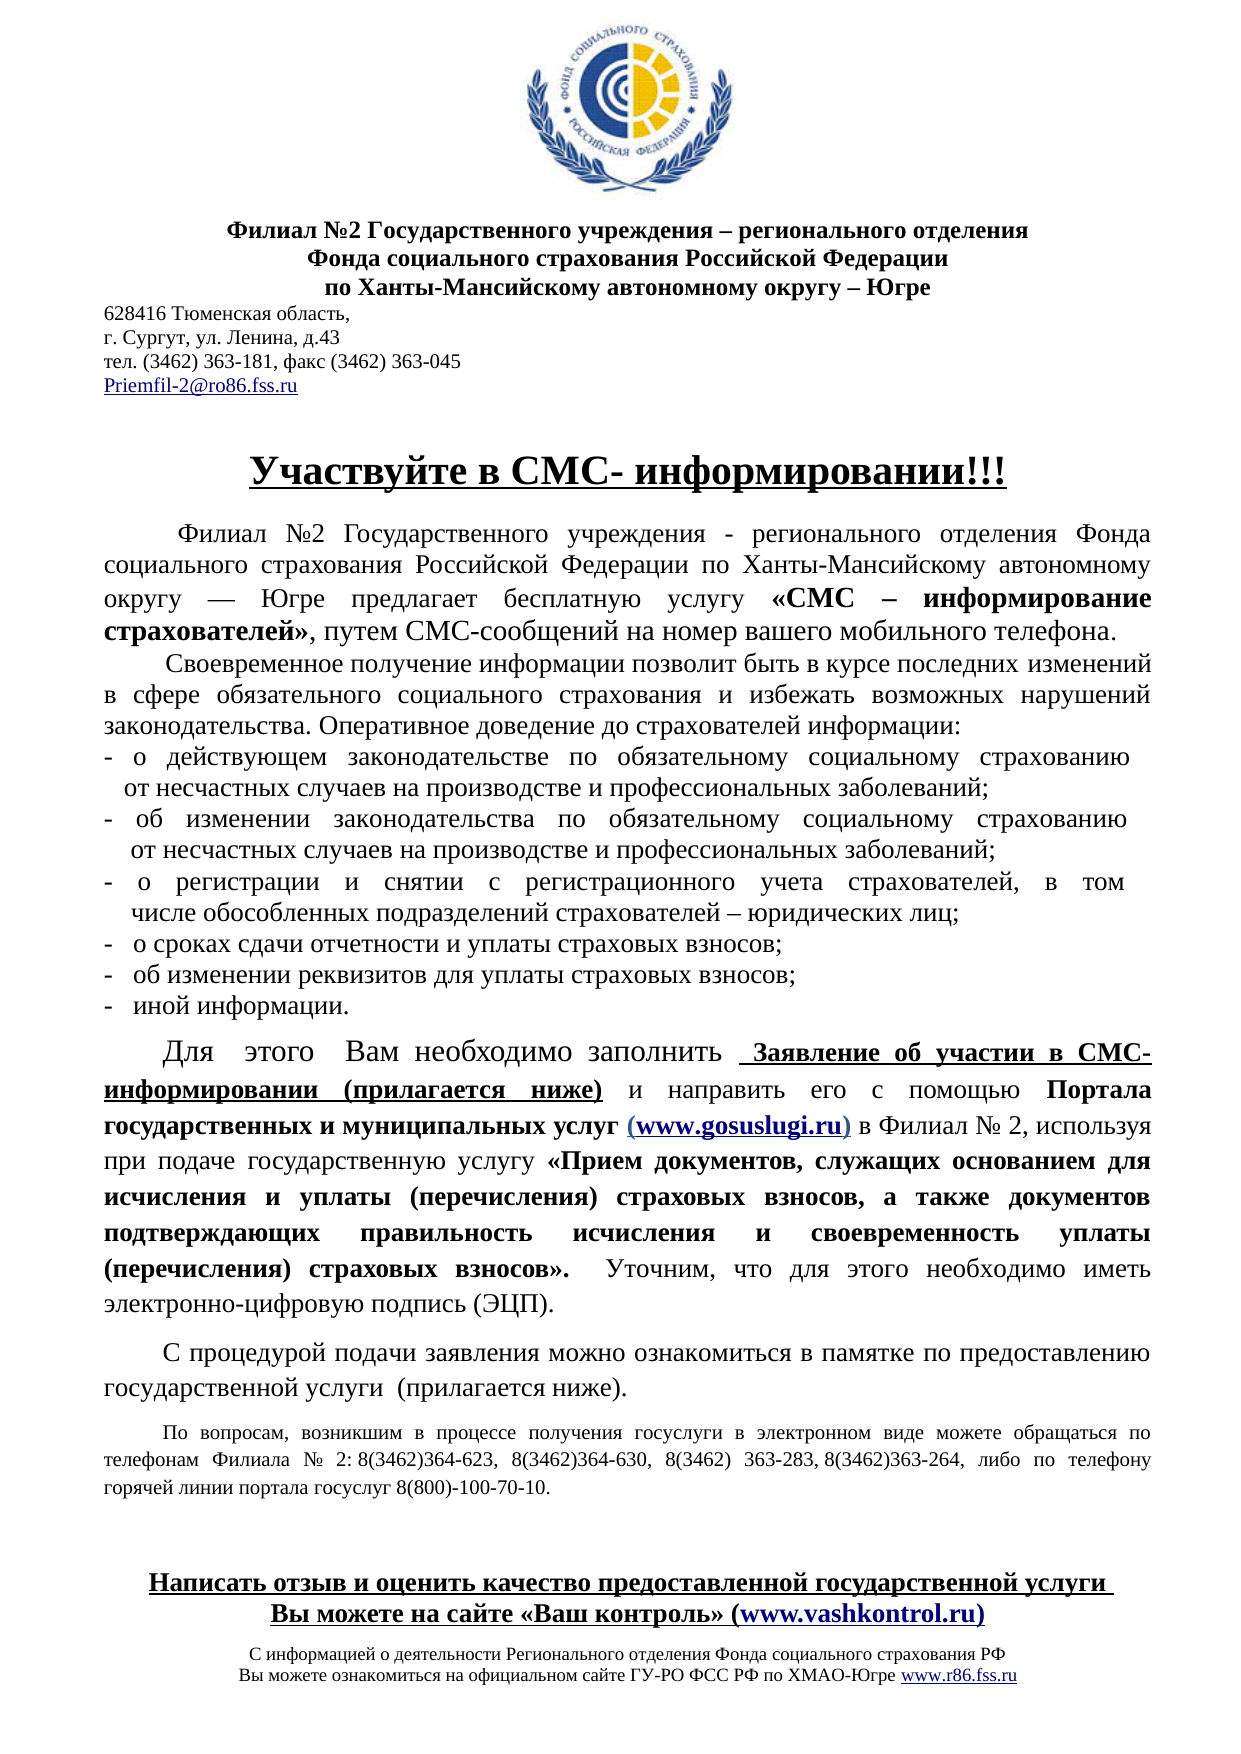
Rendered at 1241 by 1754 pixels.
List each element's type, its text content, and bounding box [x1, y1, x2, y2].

text Участвуйте в СМС- информировании!!! [103, 445, 1152, 493]
text г. Сургут, ул. Ленина, д.43 [103, 325, 1152, 349]
text С процедурой подачи заявления можно ознакомиться в памятке по предоставлению государственной услуги (прилагается ниже). [103, 1336, 1152, 1402]
text Для этого Вам необходимо заполнить Заявление об участии в СМС-информировании (прилагается ниже) и направить его с помощью Портала государственных и муниципальных услуг (www.gosuslugi.ru) в Филиал № 2, используя при подаче государственную услугу «Прием документов, служащих основанием для исчисления и уплаты (перечисления) страховых взносов, а также документов подтверждающих правильность исчисления и своевременность уплаты (перечисления) страховых взносов». Уточним, что для этого необходимо иметь электронно-цифровую подпись (ЭЦП). [103, 1032, 1152, 1318]
text Филиал №2 Государственного учреждения – регионального отделения [103, 215, 1152, 243]
text Priemfil-2@ro86.fss.ru [103, 373, 1152, 397]
text - о сроках сдачи отчетности и уплаты страховых взносов; [103, 927, 1152, 958]
text - иной информации. [103, 989, 1152, 1021]
text - об изменении законодательства по обязательному социальному страхованию от несчастных случаев на производстве и профессиональных заболеваний; [103, 802, 1152, 865]
text Фонда социального страхования Российской Федерации [103, 243, 1152, 272]
text тел. (3462) 363-181, факс (3462) 363-045 [103, 349, 1152, 373]
text Написать отзыв и оценить качество предоставленной государственной услуги [103, 1566, 1152, 1597]
text Вы можете на сайте «Ваш контроль» (www.vashkontrol.ru) [103, 1597, 1152, 1629]
text - о действующем законодательстве по обязательному социальному страхованию от несчастных случаев на производстве и профессиональных заболеваний; [103, 740, 1152, 802]
text С информацией о деятельности Регионального отделения Фонда социального страхования РФ [103, 1642, 1152, 1664]
picture [500, 14, 755, 215]
text Своевременное получение информации позволит быть в курсе последних изменений в сфере обязательного социального страхования и избежать возможных нарушений законодательства. Оперативное доведение до страхователей информации: [103, 647, 1152, 740]
text Вы можете ознакомиться на официальном сайте ГУ-РО ФСС РФ по ХМАО-Югре www.r86.fss.ru [103, 1664, 1152, 1686]
text - о регистрации и снятии с регистрационного учета страхователей, в том числе обособленных подразделений страхователей – юридических лиц; [103, 865, 1152, 927]
text - об изменении реквизитов для уплаты страховых взносов; [103, 958, 1152, 989]
text по Ханты-Мансийскому автономному округу – Югре [103, 272, 1152, 301]
text По вопросам, возникшим в процессе получения госуслуги в электронном виде можете обращаться по телефонам Филиала № 2: 8(3462)364-623, 8(3462)364-630, 8(3462) 363-283, 8(3462)363-264, либо по телефону горячей линии портала госуслуг 8(800)-100-70-10. [103, 1419, 1152, 1499]
text Филиал №2 Государственного учреждения - регионального отделения Фонда социального страхования Российской Федерации по Ханты-Мансийскому автономному округу — Югре предлагает бесплатную услугу «СМС – информирование страхователей», путем СМС-сообщений на номер вашего мобильного телефона. [103, 517, 1152, 647]
text 628416 Тюменская область, [103, 301, 1152, 325]
